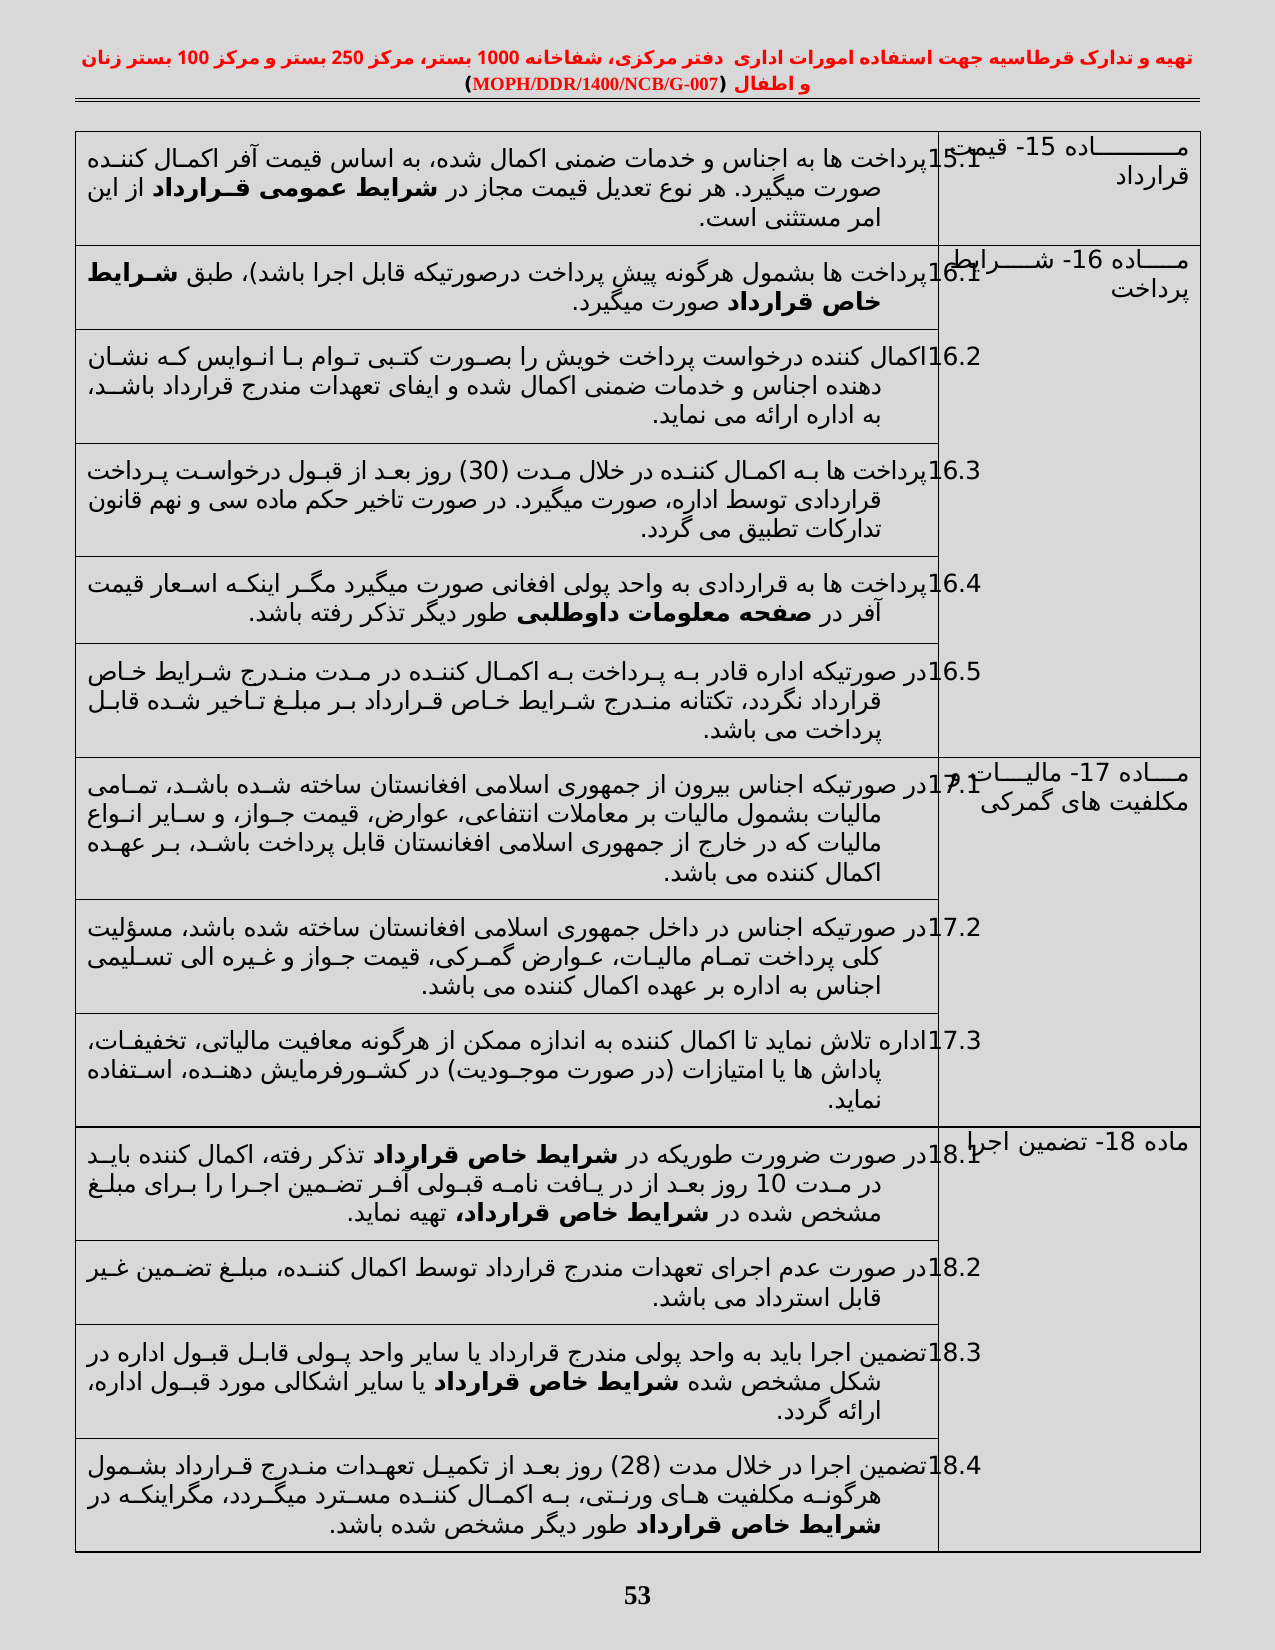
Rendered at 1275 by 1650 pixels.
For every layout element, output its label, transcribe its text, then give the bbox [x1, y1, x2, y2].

table_cell در صورتیکه اجناس در داخل جمهوری اسلامی افغانستان ساخته شده باشد، مسؤلیت کلی پرداخت تمام مالیات، عوارض گمرکی، قیمت جواز و غیره الی تسلیمی اجناس به اداره بر عهده اکمال کننده می باشد. [76, 900, 938, 1013]
table_cell پرداخت ها به قراردادی به واحد پولی افغانی صورت میگیرد مگر اینکه اسعار قیمت آفر در صفحه معلومات داوطلبی طور دیگر تذکر رفته باشد. [76, 557, 938, 643]
table_cell ماده 16- شرایط پرداخت [939, 246, 1200, 757]
table_cell در صورتیکه اجناس بیرون از جمهوری اسلامی افغانستان ساخته شده باشد، تمامی مالیات بشمول مالیات بر معاملات انتفاعی، عوارض، قیمت جواز، و سایر انواع مالیات که در خارج از جمهوری اسلامی افغانستان قابل پرداخت باشد، بر عهده اکمال کننده می باشد. [76, 758, 938, 899]
table_cell تضمین اجرا باید به واحد پولی مندرج قرارداد یا سایر واحد پولی قابل قبول اداره در شکل مشخص شده شرایط خاص قرارداد یا سایر اشکالی مورد قبول اداره، ارائه گردد. [76, 1325, 938, 1438]
table_cell ماده 17- مالیات و مکلفیت های گمرکی [939, 758, 1200, 1126]
table_cell پرداخت ها به اکمال کننده در خلال مدت (30) روز بعد از قبول درخواست پرداخت قراردادی توسط اداره، صورت میگیرد. در صورت تاخیر حکم ماده سی و نهم قانون تدارکات تطبیق می گردد. [76, 444, 938, 556]
table_cell ماده 15- قیمت قرارداد [939, 132, 1200, 244]
table_cell تضمین اجرا در خلال مدت (28) روز بعد از تکمیل تعهدات مندرج قرارداد بشمول هرگونه مکلفیت های ورنتی، به اکمال کننده مسترد میگردد، مگراینکه در شرایط خاص قرارداد طور دیگر مشخص شده باشد. [76, 1439, 938, 1551]
table_cell در صورت عدم اجرای تعهدات مندرج قرارداد توسط اکمال کننده، مبلغ تضمین غیر قابل استرداد می باشد. [76, 1241, 938, 1324]
table_cell در صورتیکه اداره قادر به پرداخت به اکمال کننده در مدت مندرج شرایط خاص قرارداد نگردد، تکتانه مندرج شرایط خاص قرارداد بر مبلغ تاخیر شده قابل پرداخت می باشد. [76, 644, 938, 757]
table_cell در صورت ضرورت طوریکه در شرایط خاص قرارداد تذکر رفته، اکمال کننده باید در مدت 10 روز بعد از در یافت نامه قبولی آفر تضمین اجرا را برای مبلغ مشخص شده در شرایط خاص قرارداد، تهیه نماید. [76, 1128, 938, 1240]
table_cell پرداخت ها بشمول هرگونه پیش پرداخت درصورتیکه قابل اجرا باشد)، طبق شرایط خاص قرارداد صورت میگیرد. [76, 246, 938, 329]
table_cell اداره تلاش نماید تا اکمال کننده به اندازه ممکن از هرگونه معافیت مالیاتی، تخفیفات، پاداش ها یا امتیازات (در صورت موجودیت) در کشورفرمایش دهنده، استفاده نماید. [76, 1014, 938, 1126]
table_cell اکمال کننده درخواست پرداخت خویش را بصورت کتبی توام با انوایس که نشان دهنده اجناس و خدمات ضمنی اکمال شده و ایفای تعهدات مندرج قرارداد باشد، به اداره ارائه می نماید. [76, 330, 938, 442]
table_cell ماده 18- تضمین اجرا [939, 1128, 1200, 1551]
table_cell پرداخت ها به اجناس و خدمات ضمنی اکمال شده، به اساس قیمت آفر اکمال کننده صورت میگیرد. هر نوع تعدیل قیمت مجاز در شرایط عمومی قرارداد از این امر مستثنی است. [76, 132, 938, 244]
